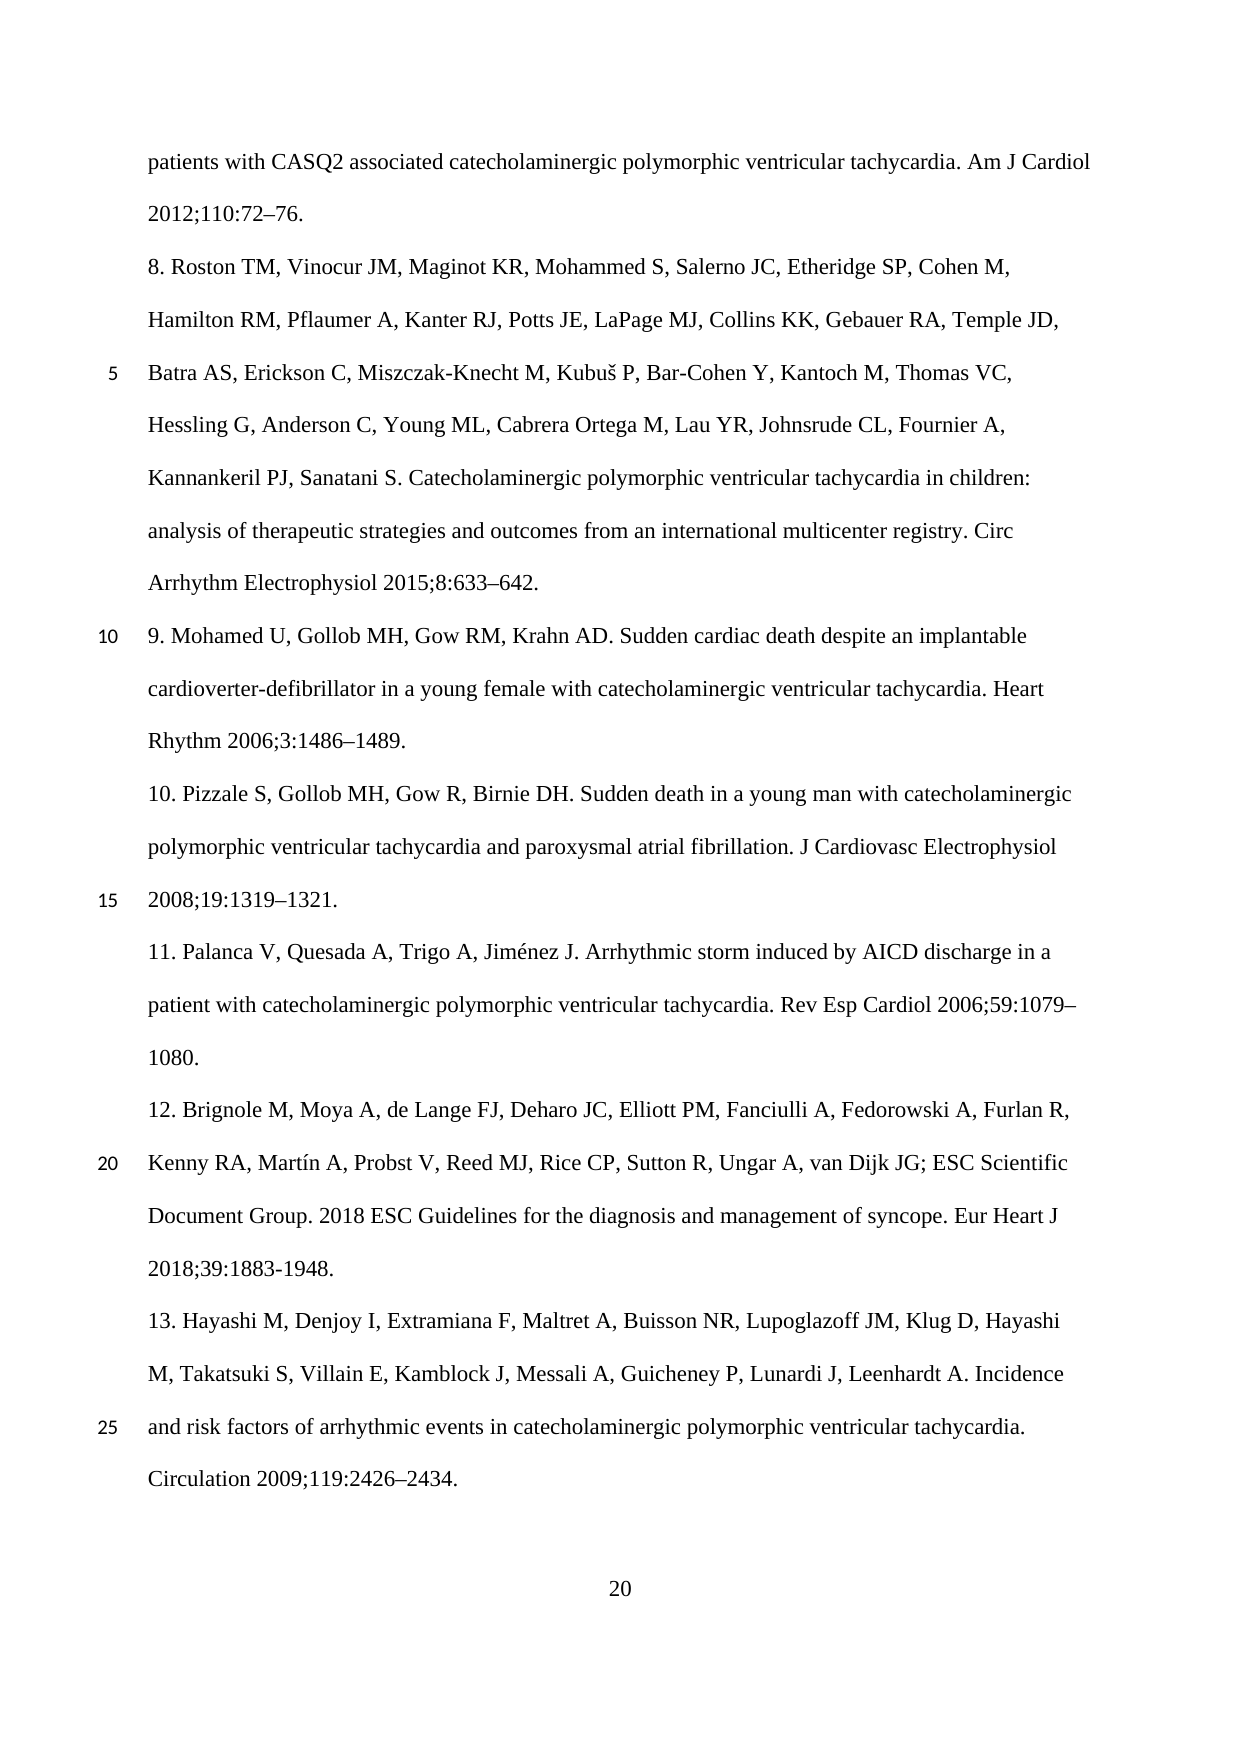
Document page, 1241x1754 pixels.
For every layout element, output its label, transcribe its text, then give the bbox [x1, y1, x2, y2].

text 10. Pizzale S, Gollob MH, Gow R, Birnie DH. Sudden death in a young man with catecholaminergic polymorphic ventricular tachycardia and paroxysmal atrial fibrillation. J Cardiovasc Electrophysiol 2008;19:1319–1321. [148, 780, 1092, 912]
text 9. Mohamed U, Gollob MH, Gow RM, Krahn AD. Sudden cardiac death despite an implantable cardioverter-defibrillator in a young female with catecholaminergic ventricular tachycardia. Heart Rhythm 2006;3:1486–1489. [148, 622, 1092, 754]
text 13. Hayashi M, Denjoy I, Extramiana F, Maltret A, Buisson NR, Lupoglazoff JM, Klug D, Hayashi M, Takatsuki S, Villain E, Kamblock J, Messali A, Guicheney P, Lunardi J, Leenhardt A. Incidence and risk factors of arrhythmic events in catecholaminergic polymorphic ventricular tachycardia. Circulation 2009;119:2426–2434. [148, 1307, 1092, 1492]
text 12. Brignole M, Moya A, de Lange FJ, Deharo JC, Elliott PM, Fanciulli A, Fedorowski A, Furlan R, Kenny RA, Martín A, Probst V, Reed MJ, Rice CP, Sutton R, Ungar A, van Dijk JG; ESC Scientific Document Group. 2018 ESC Guidelines for the diagnosis and management of syncope. Eur Heart J 2018;39:1883-1948. [148, 1096, 1092, 1281]
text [148, 148, 1092, 227]
text 8. Roston TM, Vinocur JM, Maginot KR, Mohammed S, Salerno JC, Etheridge SP, Cohen M, Hamilton RM, Pflaumer A, Kanter RJ, Potts JE, LaPage MJ, Collins KK, Gebauer RA, Temple JD, Batra AS, Erickson C, Miszczak-Knecht M, Kubuš P, Bar-Cohen Y, Kantoch M, Thomas VC, Hessling G, Anderson C, Young ML, Cabrera Ortega M, Lau YR, Johnsrude CL, Fournier A, Kannankeril PJ, Sanatani S. Catecholaminergic polymorphic ventricular tachycardia in children: analysis of therapeutic strategies and outcomes from an international multicenter registry. Circ Arrhythm Electrophysiol 2015;8:633–642. [148, 253, 1092, 596]
text 11. Palanca V, Quesada A, Trigo A, Jiménez J. Arrhythmic storm induced by AICD discharge in a patient with catecholaminergic polymorphic ventricular tachycardia. Rev Esp Cardiol 2006;59:1079–1080. [148, 938, 1092, 1070]
